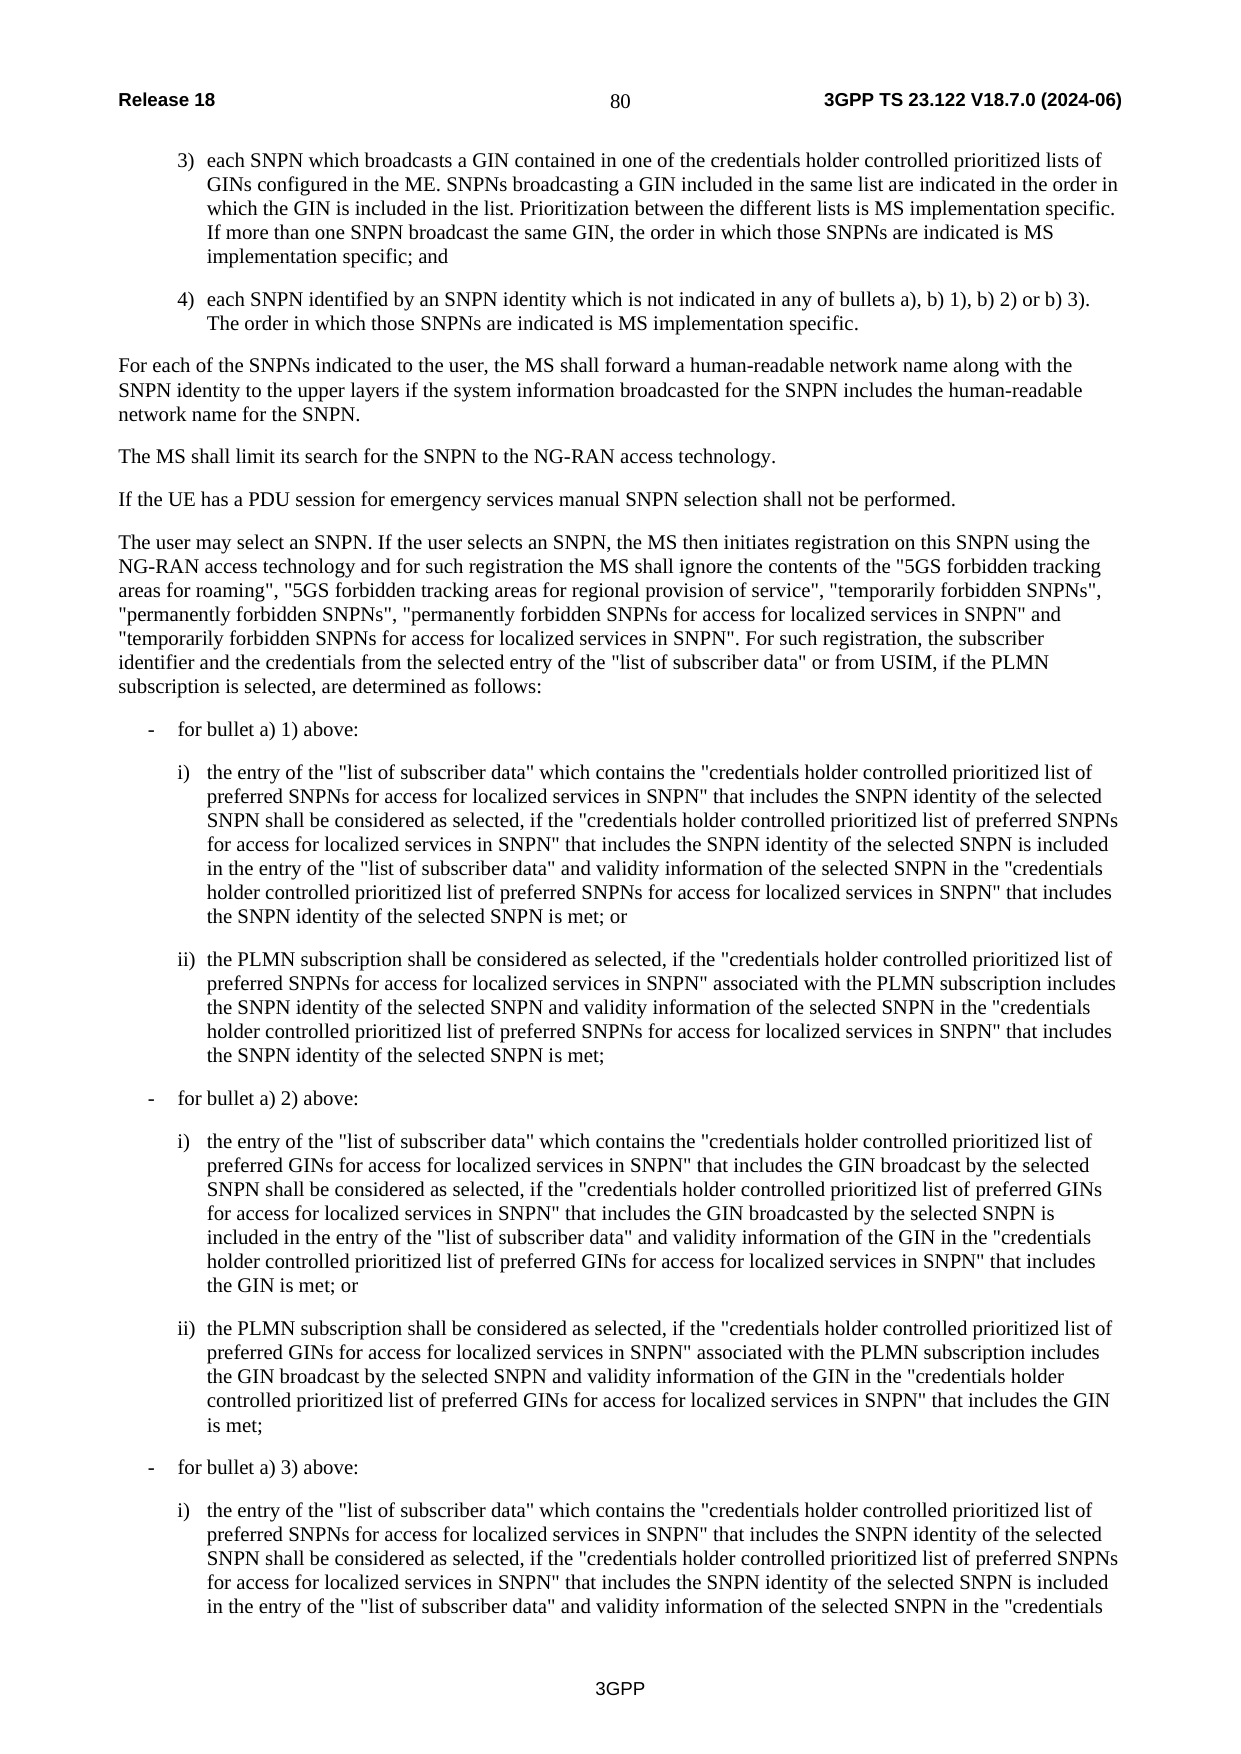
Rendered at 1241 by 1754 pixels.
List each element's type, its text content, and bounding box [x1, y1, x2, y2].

text - for bullet a) 1) above: [148, 717, 1122, 741]
text ii) the PLMN subscription shall be considered as selected, if the "credentials holder controlled prioritized list of preferred SNPNs for access for localized services in SNPN" associated with the PLMN subscription includes the SNPN identity of the selected SNPN and validity information of the selected SNPN in the "credentials holder controlled prioritized list of preferred SNPNs for access for localized services in SNPN" that includes the SNPN identity of the selected SNPN is met; [177, 947, 1122, 1067]
text ii) the PLMN subscription shall be considered as selected, if the "credentials holder controlled prioritized list of preferred GINs for access for localized services in SNPN" associated with the PLMN subscription includes the GIN broadcast by the selected SNPN and validity information of the GIN in the "credentials holder controlled prioritized list of preferred GINs for access for localized services in SNPN" that includes the GIN is met; [177, 1316, 1122, 1437]
text For each of the SNPNs indicated to the user, the MS shall forward a human-readable network name along with the SNPN identity to the upper layers if the system information broadcasted for the SNPN includes the human-readable network name for the SNPN. [118, 353, 1122, 426]
text i) the entry of the "list of subscriber data" which contains the "credentials holder controlled prioritized list of preferred GINs for access for localized services in SNPN" that includes the GIN broadcast by the selected SNPN shall be considered as selected, if the "credentials holder controlled prioritized list of preferred GINs for access for localized services in SNPN" that includes the GIN broadcasted by the selected SNPN is included in the entry of the "list of subscriber data" and validity information of the GIN in the "credentials holder controlled prioritized list of preferred GINs for access for localized services in SNPN" that includes the GIN is met; or [177, 1129, 1122, 1297]
text i) the entry of the "list of subscriber data" which contains the "credentials holder controlled prioritized list of preferred SNPNs for access for localized services in SNPN" that includes the SNPN identity of the selected SNPN shall be considered as selected, if the "credentials holder controlled prioritized list of preferred SNPNs for access for localized services in SNPN" that includes the SNPN identity of the selected SNPN is included in the entry of the "list of subscriber data" and validity information of the selected SNPN in the "credentials holder controlled prioritized list of preferred SNPNs for access for localized services in SNPN" that includes the SNPN identity of the selected SNPN is met; or [177, 760, 1122, 928]
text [177, 1498, 1122, 1618]
text - for bullet a) 3) above: [148, 1455, 1122, 1479]
text 4) each SNPN identified by an SNPN identity which is not indicated in any of bullets a), b) 1), b) 2) or b) 3). The order in which those SNPNs are indicated is MS implementation specific. [177, 287, 1122, 335]
text - for bullet a) 2) above: [148, 1086, 1122, 1110]
text If the UE has a PDU session for emergency services manual SNPN selection shall not be performed. [118, 487, 1122, 511]
text 3) each SNPN which broadcasts a GIN contained in one of the credentials holder controlled prioritized lists of GINs configured in the ME. SNPNs broadcasting a GIN included in the same list are indicated in the order in which the GIN is included in the list. Prioritization between the different lists is MS implementation specific. If more than one SNPN broadcast the same GIN, the order in which those SNPNs are indicated is MS implementation specific; and [177, 147, 1122, 268]
text The MS shall limit its search for the SNPN to the NG-RAN access technology. [118, 444, 1122, 468]
text The user may select an SNPN. If the user selects an SNPN, the MS then initiates registration on this SNPN using the NG-RAN access technology and for such registration the MS shall ignore the contents of the "5GS forbidden tracking areas for roaming", "5GS forbidden tracking areas for regional provision of service", "temporarily forbidden SNPNs", "permanently forbidden SNPNs", "permanently forbidden SNPNs for access for localized services in SNPN" and "temporarily forbidden SNPNs for access for localized services in SNPN". For such registration, the subscriber identifier and the credentials from the selected entry of the "list of subscriber data" or from USIM, if the PLMN subscription is selected, are determined as follows: [118, 530, 1122, 698]
